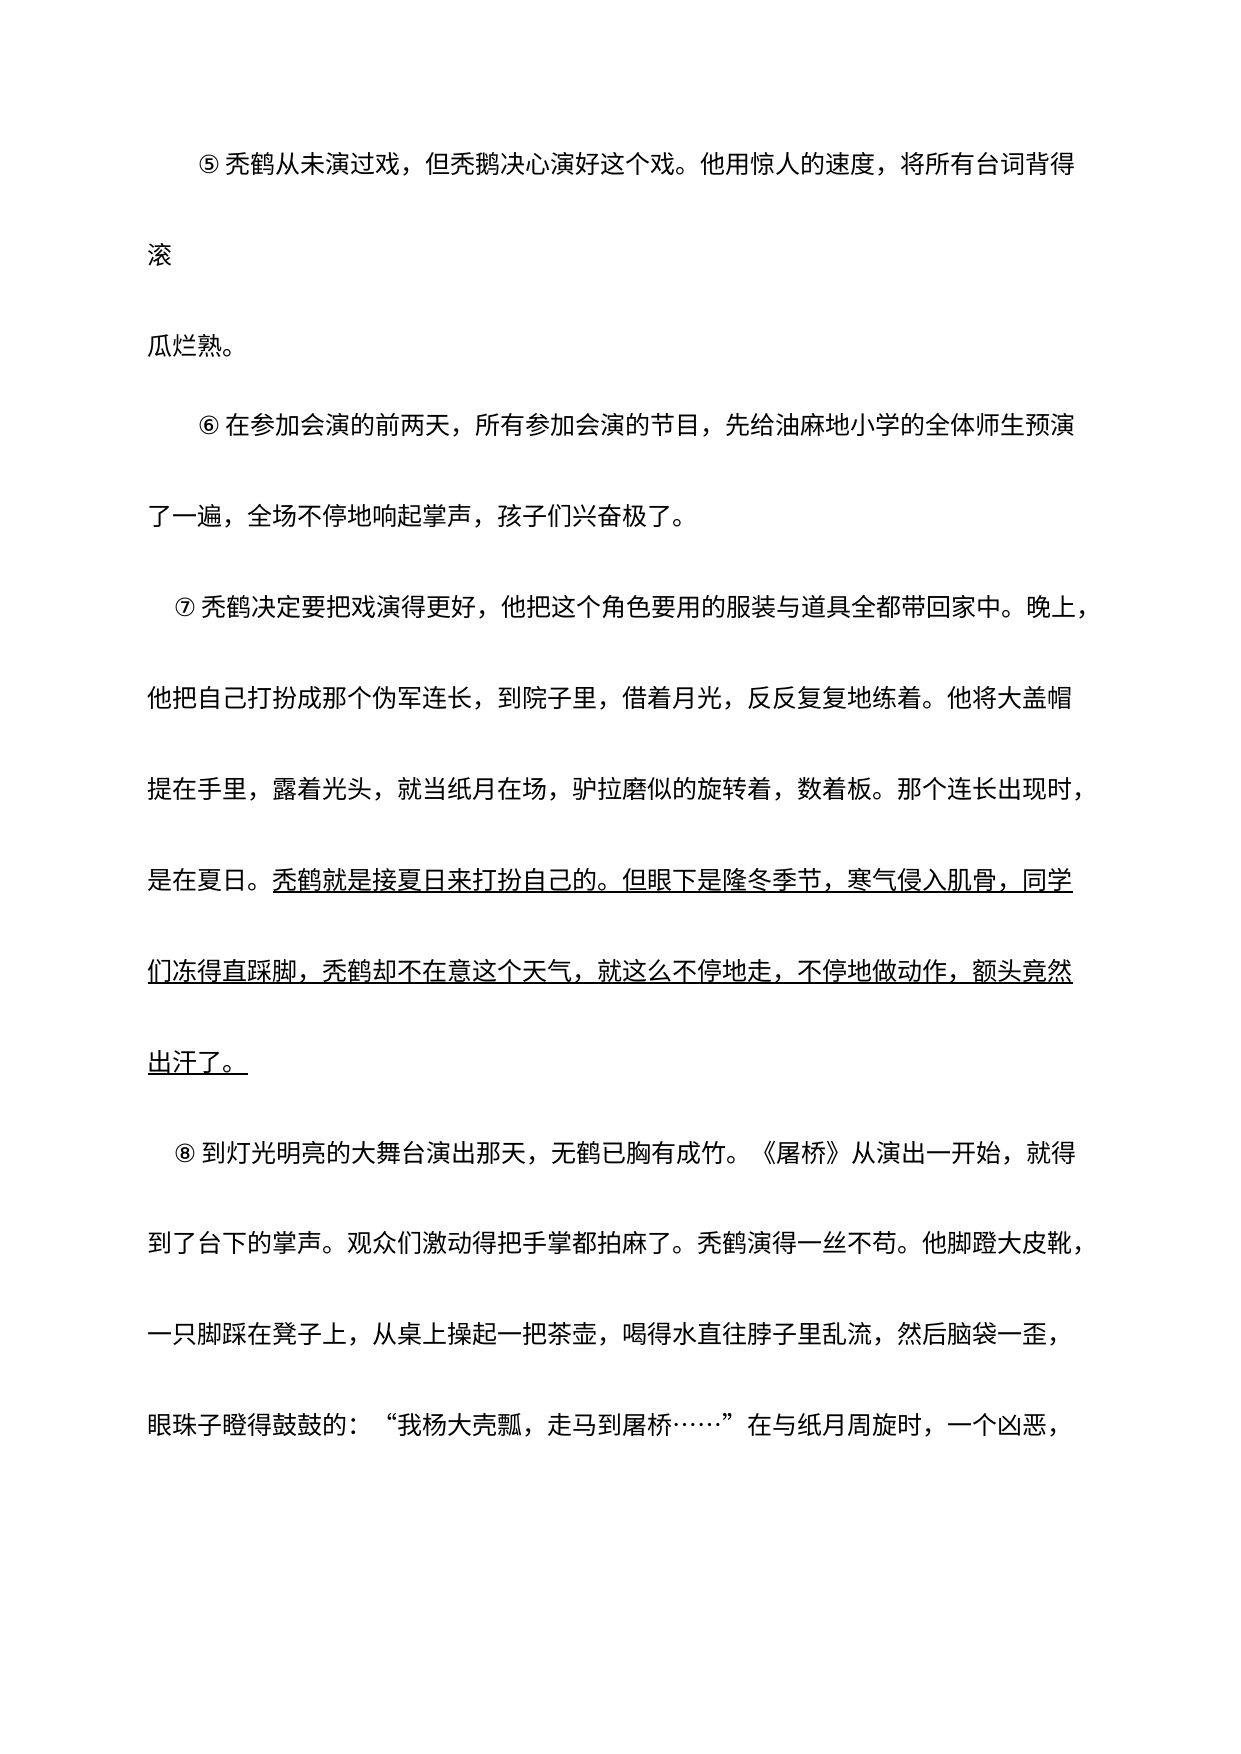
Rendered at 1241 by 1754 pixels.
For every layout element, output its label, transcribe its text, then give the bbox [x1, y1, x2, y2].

text ⑤秃鹤从未演过戏，但秃鹅决心演好这个戏。他用惊人的速度，将所有台词背得滚 瓜烂熟。 [148, 130, 1093, 377]
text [148, 391, 1093, 1456]
